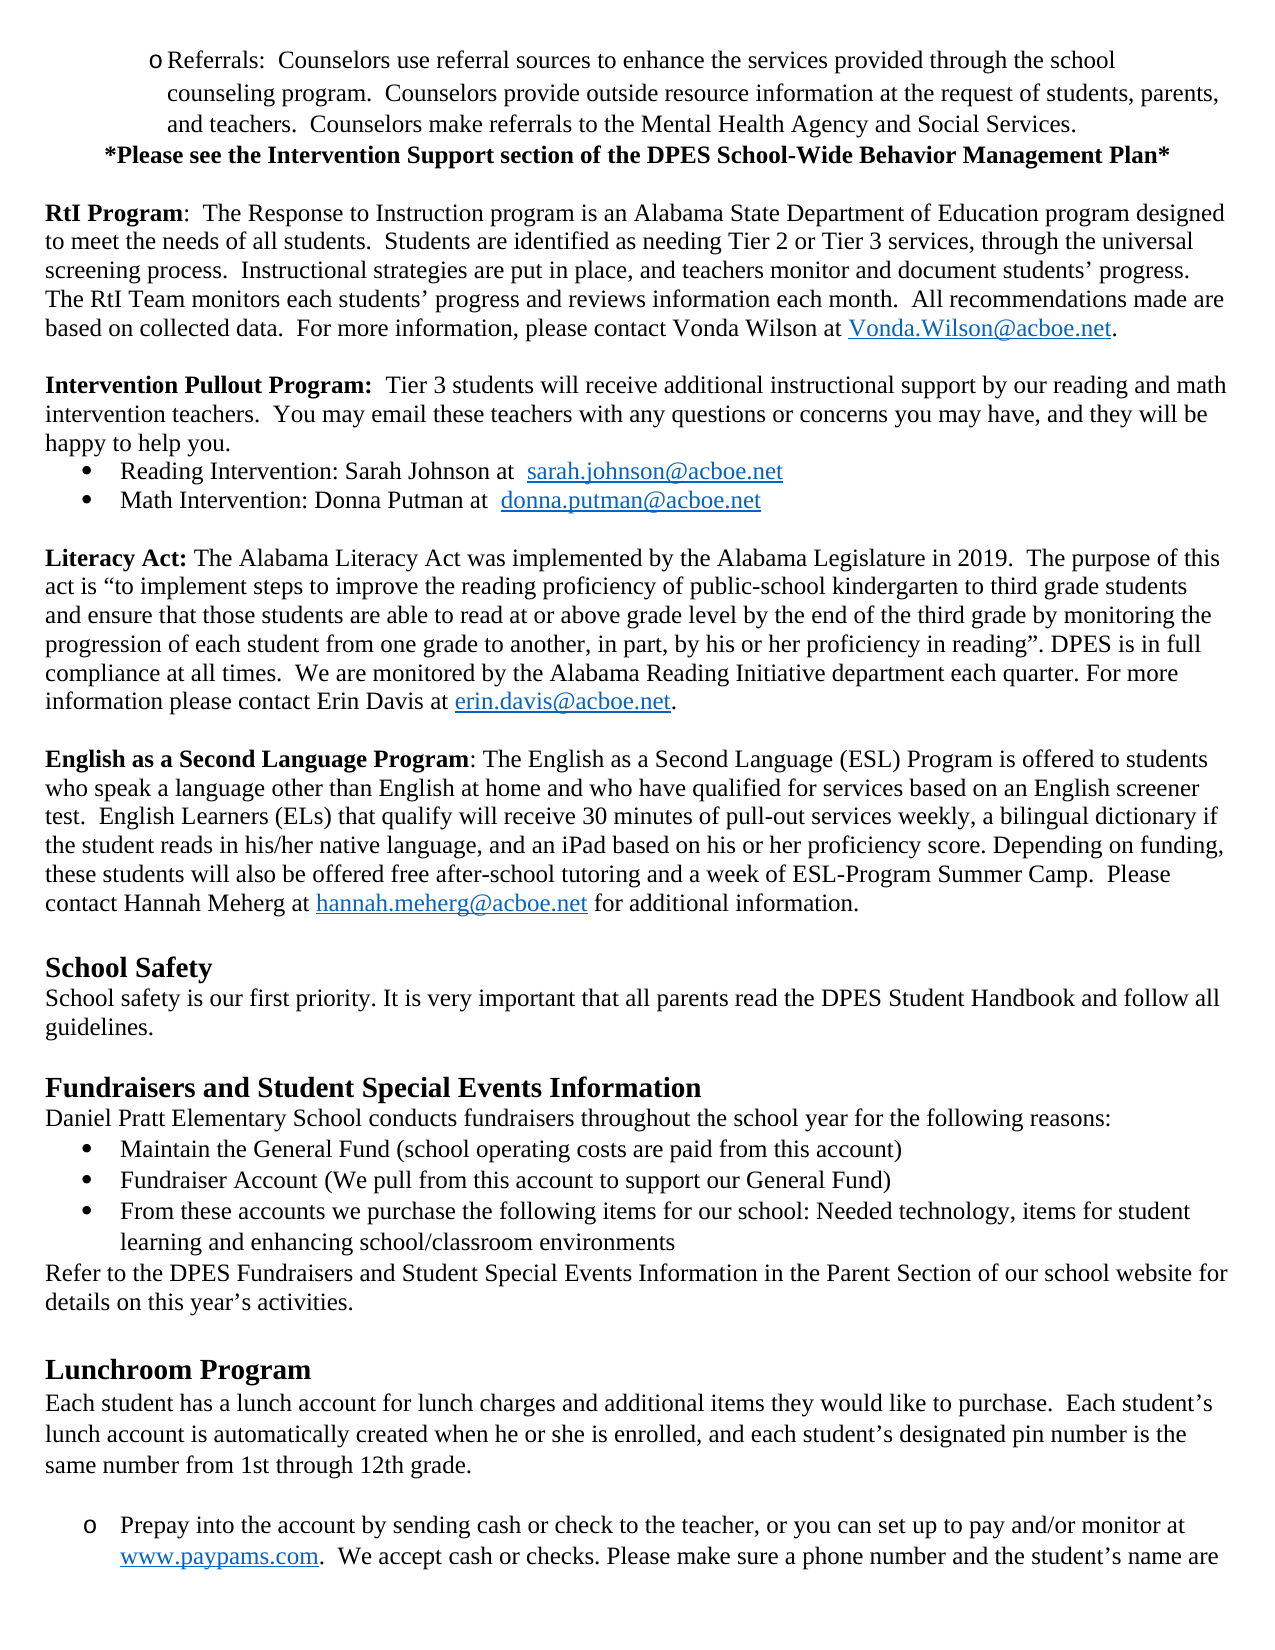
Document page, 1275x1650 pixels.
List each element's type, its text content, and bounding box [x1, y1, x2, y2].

text Lunchroom Program [45, 1352, 1230, 1386]
text Intervention Pullout Program: Tier 3 students will receive additional instructional support by our reading and math intervention teachers. You may email these teachers with any questions or concerns you may have, and they will be happy to help you. [45, 370, 1230, 456]
text RtI Program: The Response to Instruction program is an Alabama State Department of Education program designed to meet the needs of all students. Students are identified as needing Tier 2 or Tier 3 services, through the universal screening process. Instructional strategies are put in place, and teachers monitor and document students’ progress. The RtI Team monitors each students’ progress and reviews information each month. All recommendations made are based on collected data. For more information, please contact Vonda Wilson at Vonda.Wilson@acboe.net. [45, 198, 1230, 341]
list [82, 1510, 1230, 1570]
text Daniel Pratt Elementary School conducts fundraisers throughout the school year for the following reasons: [45, 1103, 1230, 1132]
text School safety is our first priority. It is very important that all parents read the DPES Student Handbook and follow all guidelines. [45, 983, 1230, 1041]
text Each student has a lunch account for lunch charges and additional items they would like to purchase. Each student’s lunch account is automatically created when he or she is enrolled, and each student’s designated pin number is the same number from 1st through 12th grade. [45, 1388, 1230, 1479]
list Reading Intervention: Sarah Johnson at sarah.johnson@acboe.net [82, 456, 1230, 485]
text Refer to the DPES Fundraisers and Student Special Events Information in the Parent Section of our school website for details on this year’s activities. [45, 1258, 1230, 1316]
list Referrals: Counselors use referral sources to enhance the services provided through the school counseling program. Counselors provide outside resource information at the request of students, parents, and teachers. Counselors make referrals to the Mental Health Agency and Social Services. [148, 45, 1230, 138]
list Math Intervention: Donna Putman at donna.putman@acboe.net [82, 485, 1230, 514]
text *Please see the Intervention Support section of the DPES School-Wide Behavior Management Plan* [45, 140, 1230, 169]
text Literacy Act: The Alabama Literacy Act was implemented by the Alabama Legislature in 2019. The purpose of this act is “to implement steps to improve the reading proficiency of public-school kindergarten to third grade students and ensure that those students are able to read at or above grade level by the end of the third grade by monitoring the progression of each student from one grade to another, in part, by his or her proficiency in reading”. DPES is in full compliance at all times. We are monitored by the Alabama Reading Initiative department each quarter. For more information please contact Erin Davis at erin.davis@acboe.net. [45, 543, 1230, 715]
text English as a Second Language Program: The English as a Second Language (ESL) Program is offered to students who speak a language other than English at home and who have qualified for services based on an English screener test. English Learners (ELs) that qualify will receive 30 minutes of pull-out services weekly, a bilingual dictionary if the student reads in his/her native language, and an iPad based on his or her proficiency score. Depending on funding, these students will also be offered free after-school tutoring and a week of ESL-Program Summer Camp. Please contact Hannah Meherg at hannah.meherg@acboe.net for additional information. [45, 744, 1230, 916]
text Fundraisers and Student Special Events Information [45, 1070, 1230, 1103]
list Fundraiser Account (We pull from this account to support our General Fund) [82, 1165, 1230, 1194]
list From these accounts we purchase the following items for our school: Needed technology, items for student learning and enhancing school/classroom environments [82, 1196, 1230, 1256]
list Maintain the General Fund (school operating costs are paid from this account) [82, 1134, 1230, 1163]
text School Safety [45, 950, 1230, 983]
